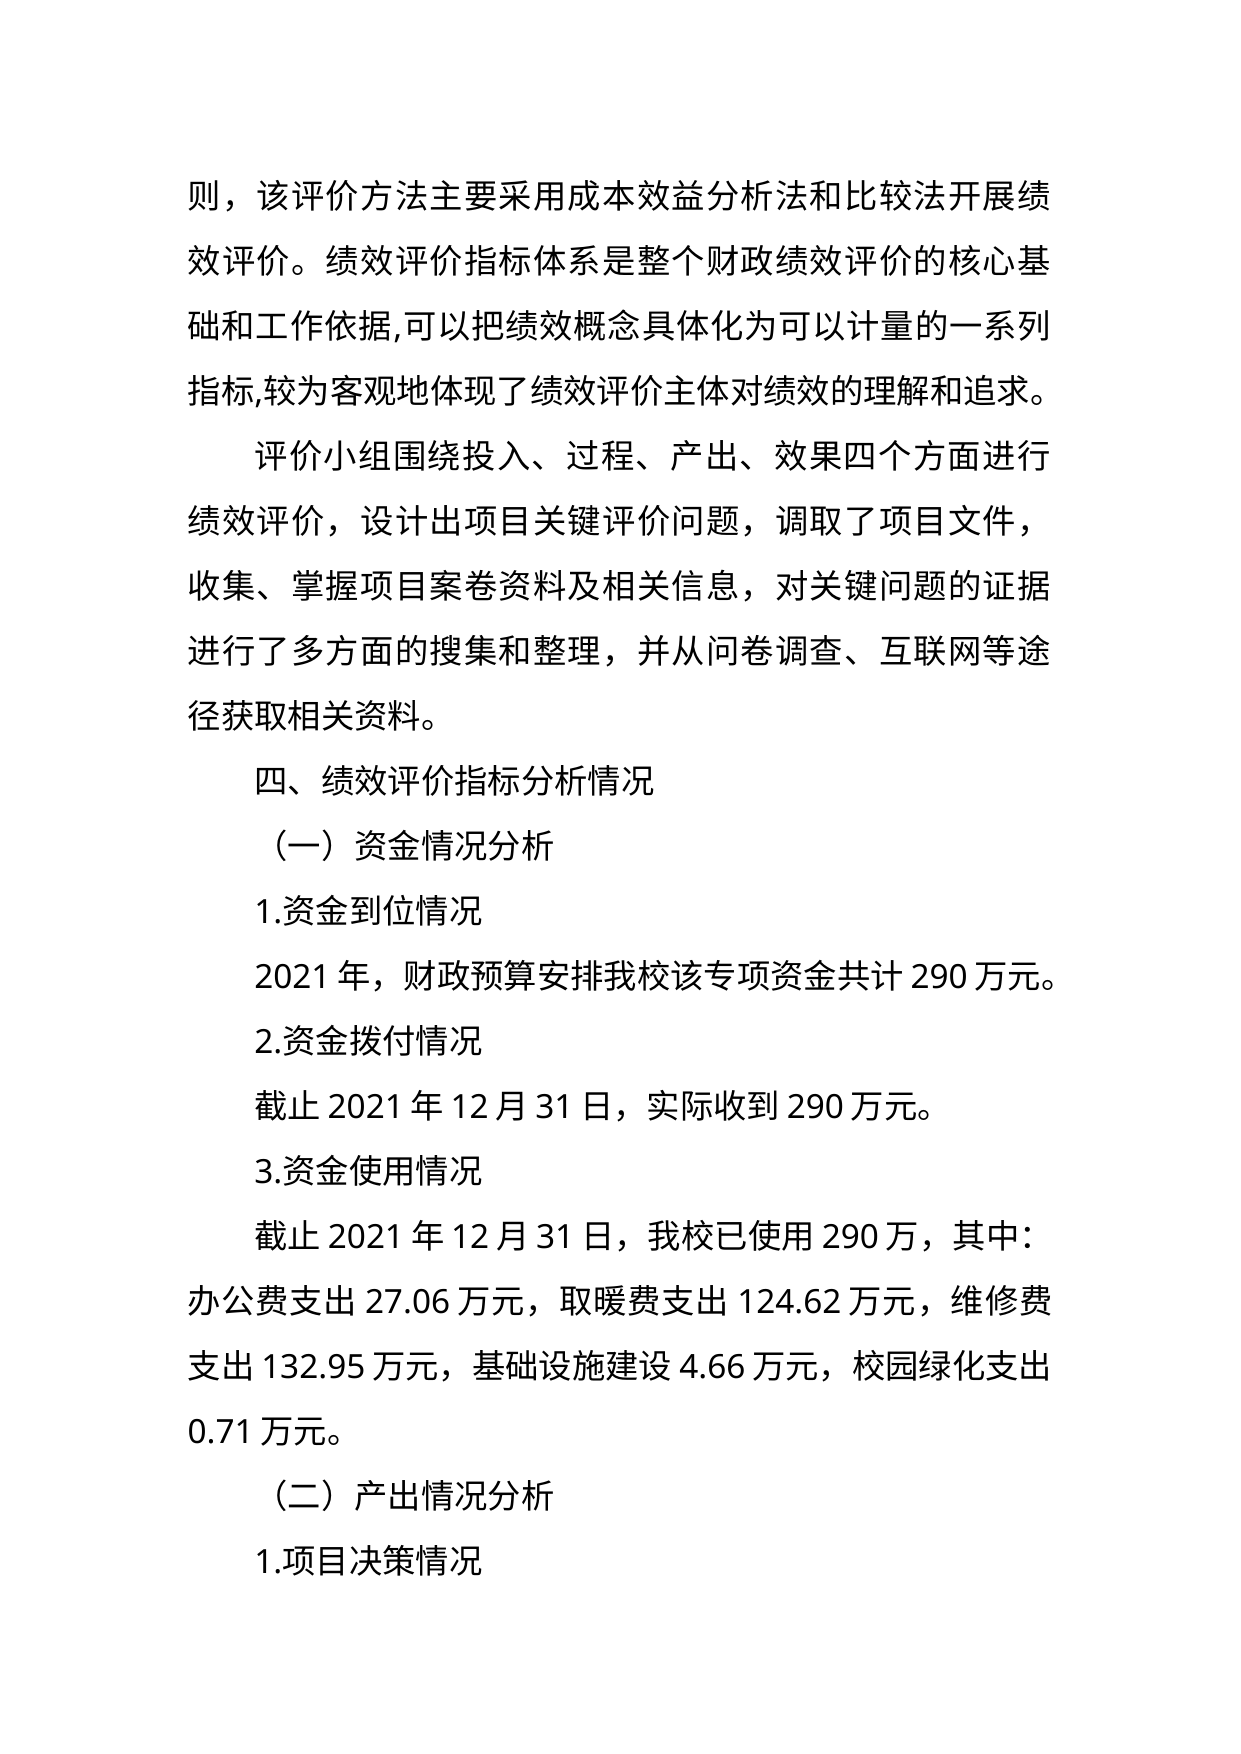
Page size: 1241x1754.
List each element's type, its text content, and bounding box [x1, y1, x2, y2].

subtitle 2021年，财政预算安排我校该专项资金共计290万元。 [187, 942, 1053, 1007]
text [187, 162, 1053, 422]
subtitle 评价小组围绕投入、过程、产出、效果四个方面进行绩效评价，设计出项目关键评价问题，调取了项目文件，收集、掌握项目案卷资料及相关信息，对关键问题的证据进行了多方面的搜集和整理，并从问卷调查、互联网等途径获取相关资料。 [187, 422, 1053, 747]
text 1.项目决策情况 [187, 1527, 1053, 1592]
text （二）产出情况分析 [187, 1462, 1053, 1527]
text 四、绩效评价指标分析情况 [187, 747, 1053, 812]
text （一）资金情况分析 [187, 812, 1053, 877]
subtitle 3.资金使用情况 [187, 1137, 1053, 1202]
text 截止2021年12月31日，我校已使用290万，其中：办公费支出27.06万元，取暖费支出124.62万元，维修费支出132.95万元，基础设施建设4.66万元，校园绿化支出0.71万元。 [187, 1202, 1053, 1462]
subtitle 1.资金到位情况 [187, 877, 1053, 942]
subtitle 截止2021年12月31日，实际收到290万元。 [187, 1072, 1053, 1137]
subtitle 2.资金拨付情况 [187, 1007, 1053, 1072]
